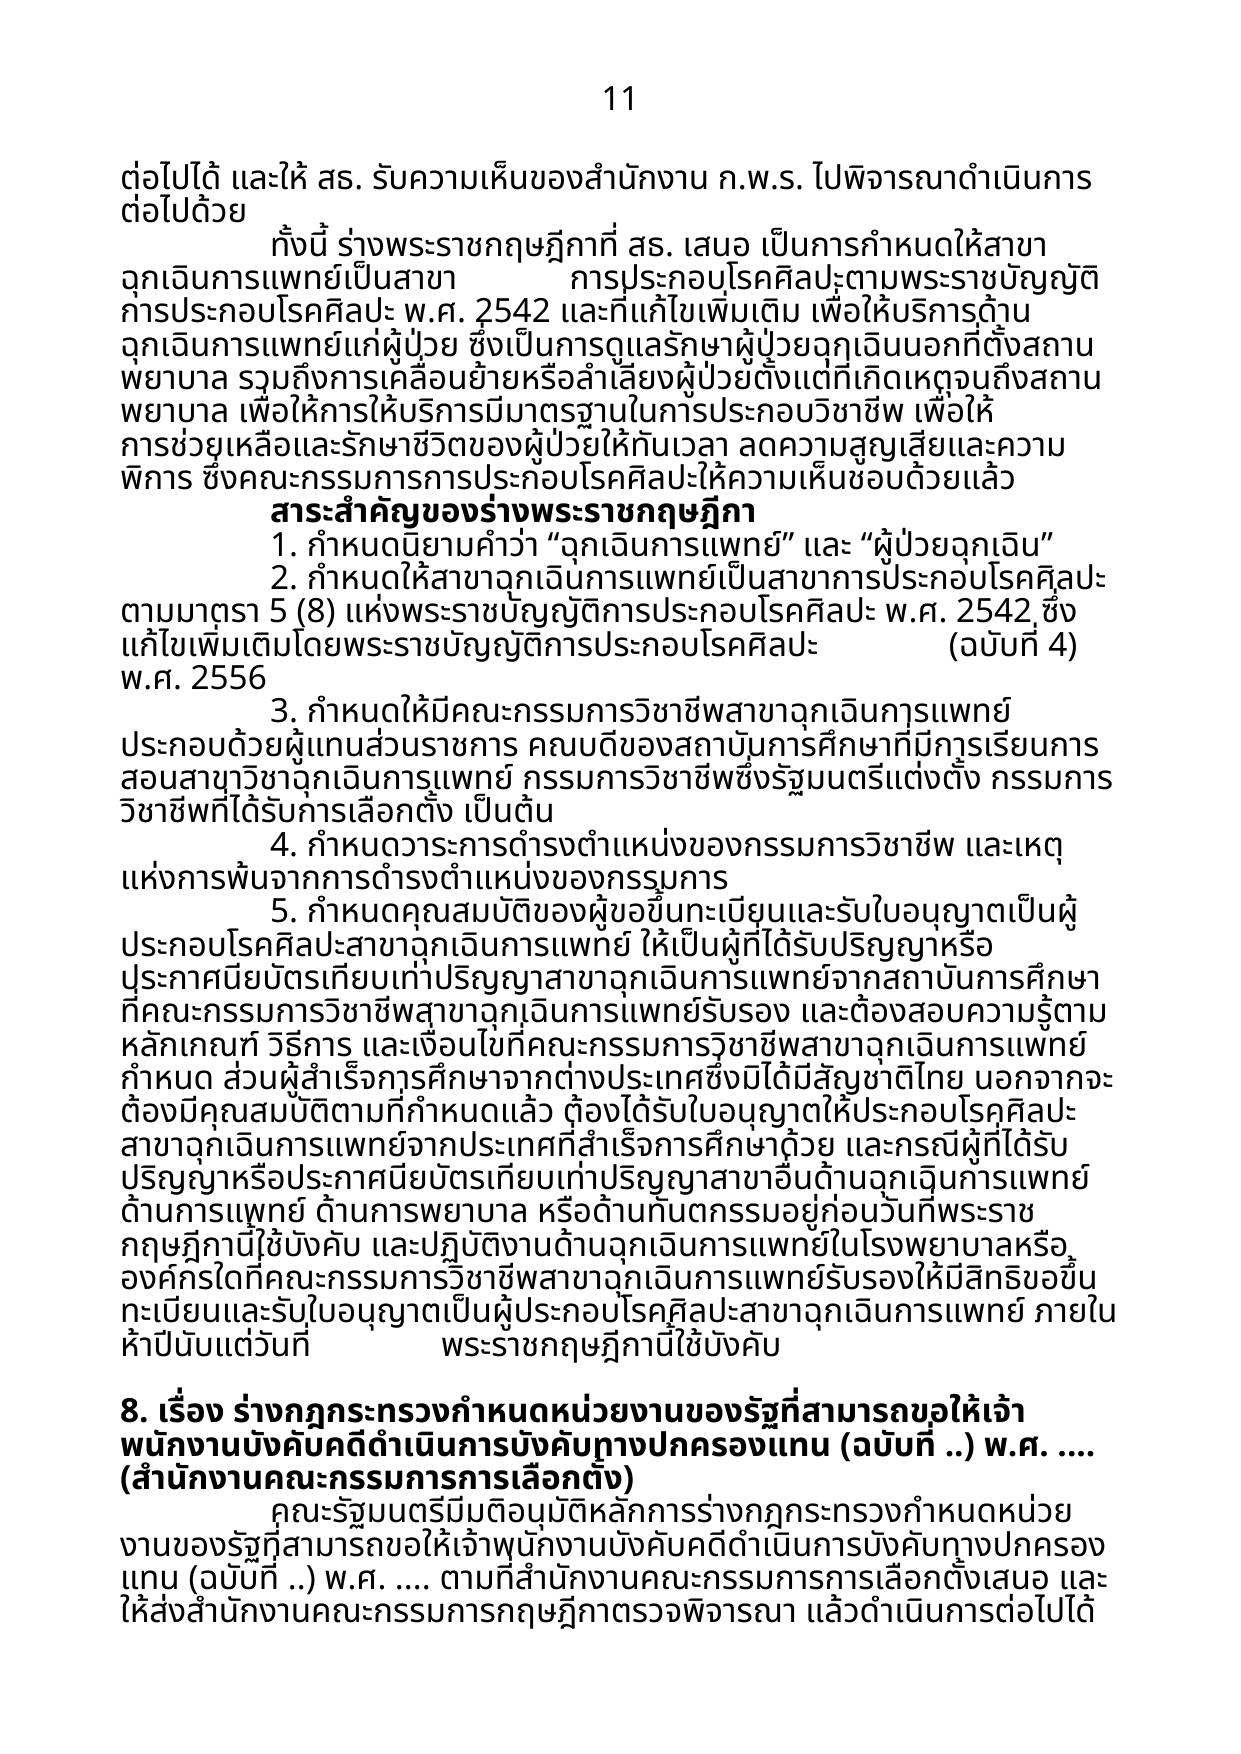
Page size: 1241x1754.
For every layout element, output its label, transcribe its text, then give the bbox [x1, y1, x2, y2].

text 5. กำหนดคุณสมบัติของผู้ขอขึ้นทะเบียนและรับใบอนุญาตเป็นผู้ประกอบโรคศิลปะสาขาฉุกเฉินการแพทย์ ให้เป็นผู้ที่ได้รับปริญญาหรือประกาศนียบัตรเทียบเท่าปริญญาสาขาฉุกเฉินการแพทย์จากสถาบันการศึกษาที่คณะกรรมการวิชาชีพสาขาฉุกเฉินการแพทย์รับรอง และต้องสอบความรู้ตามหลักเกณฑ์ วิธีการ และเงื่อนไขที่คณะกรรมการวิชาชีพสาขาฉุกเฉินการแพทย์กำหนด ส่วนผู้สำเร็จการศึกษาจากต่างประเทศซึ่งมิได้มีสัญชาติไทย นอกจากจะต้องมีคุณสมบัติตามที่กำหนดแล้ว ต้องได้รับใบอนุญาตให้ประกอบโรคศิลปะสาขาฉุกเฉินการแพทย์จากประเทศที่สำเร็จการศึกษาด้วย และกรณีผู้ที่ได้รับปริญญาหรือประกาศนียบัตรเทียบเท่าปริญญาสาขาอื่นด้านฉุกเฉินการแพทย์ ด้านการแพทย์ ด้านการพยาบาล หรือด้านทันตกรรมอยู่ก่อนวันที่พระราชกฤษฎีกานี้ใช้บังคับ และปฏิบัติงานด้านฉุกเฉินการแพทย์ในโรงพยาบาลหรือองค์กรใดที่คณะกรรมการวิชาชีพสาขาฉุกเฉินการแพทย์รับรองให้มีสิทธิขอขึ้นทะเบียนและรับใบอนุญาตเป็นผู้ประกอบโรคศิลปะสาขาฉุกเฉินการแพทย์ ภายในห้าปีนับแต่วันที่ พระราชกฤษฎีกานี้ใช้บังคับ [120, 896, 1120, 1363]
text 4. กำหนดวาระการดำรงตำแหน่งของกรรมการวิชาชีพ และเหตุแห่งการพ้นจากการดำรงตำแหน่งของกรรมการ [120, 829, 1120, 896]
text 1. กำหนดนิยามคำว่า “ฉุกเฉินการแพทย์” และ “ผู้ป่วยฉุกเฉิน” [120, 529, 1120, 563]
text 8. เรื่อง ร่างกฎกระทรวงกำหนดหน่วยงานของรัฐที่สามารถขอให้เจ้าพนักงานบังคับคดีดำเนินการบังคับทางปกครองแทน (ฉบับที่ ..) พ.ศ. .... (สำนักงานคณะกรรมการการเลือกตั้ง) [120, 1396, 1120, 1496]
text สาระสำคัญของร่างพระราชกฤษฎีกา [120, 496, 1120, 529]
text 2. กำหนดให้สาขาฉุกเฉินการแพทย์เป็นสาขาการประกอบโรคศิลปะตามมาตรา 5 (8) แห่งพระราชบัญญัติการประกอบโรคศิลปะ พ.ศ. 2542 ซึ่งแก้ไขเพิ่มเติมโดยพระราชบัญญัติการประกอบโรคศิลปะ (ฉบับที่ 4) พ.ศ. 2556 [120, 563, 1120, 696]
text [120, 163, 1120, 229]
text ทั้งนี้ ร่างพระราชกฤษฎีกาที่ สธ. เสนอ เป็นการกำหนดให้สาขาฉุกเฉินการแพทย์เป็นสาขา การประกอบโรคศิลปะตามพระราชบัญญัติการประกอบโรคศิลปะ พ.ศ. 2542 และที่แก้ไขเพิ่มเติม เพื่อให้บริการด้านฉุกเฉินการแพทย์แก่ผู้ป่วย ซึ่งเป็นการดูแลรักษาผู้ป่วยฉุกเฉินนอกที่ตั้งสถานพยาบาล รวมถึงการเคลื่อนย้ายหรือลำเลียงผู้ป่วยตั้งแต่ที่เกิดเหตุจนถึงสถานพยาบาล เพื่อให้การให้บริการมีมาตรฐานในการประกอบวิชาชีพ เพื่อให้ การช่วยเหลือและรักษาชีวิตของผู้ป่วยให้ทันเวลา ลดความสูญเสียและความพิการ ซึ่งคณะกรรมการการประกอบโรคศิลปะให้ความเห็นชอบด้วยแล้ว [120, 229, 1120, 496]
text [120, 1496, 1120, 1629]
text 3. กำหนดให้มีคณะกรรมการวิชาชีพสาขาฉุกเฉินการแพทย์ ประกอบด้วยผู้แทนส่วนราชการ คณบดีของสถาบันการศึกษาที่มีการเรียนการสอนสาขาวิชาฉุกเฉินการแพทย์ กรรมการวิชาชีพซึ่งรัฐมนตรีแต่งตั้ง กรรมการวิชาชีพที่ได้รับการเลือกตั้ง เป็นต้น [120, 696, 1120, 829]
